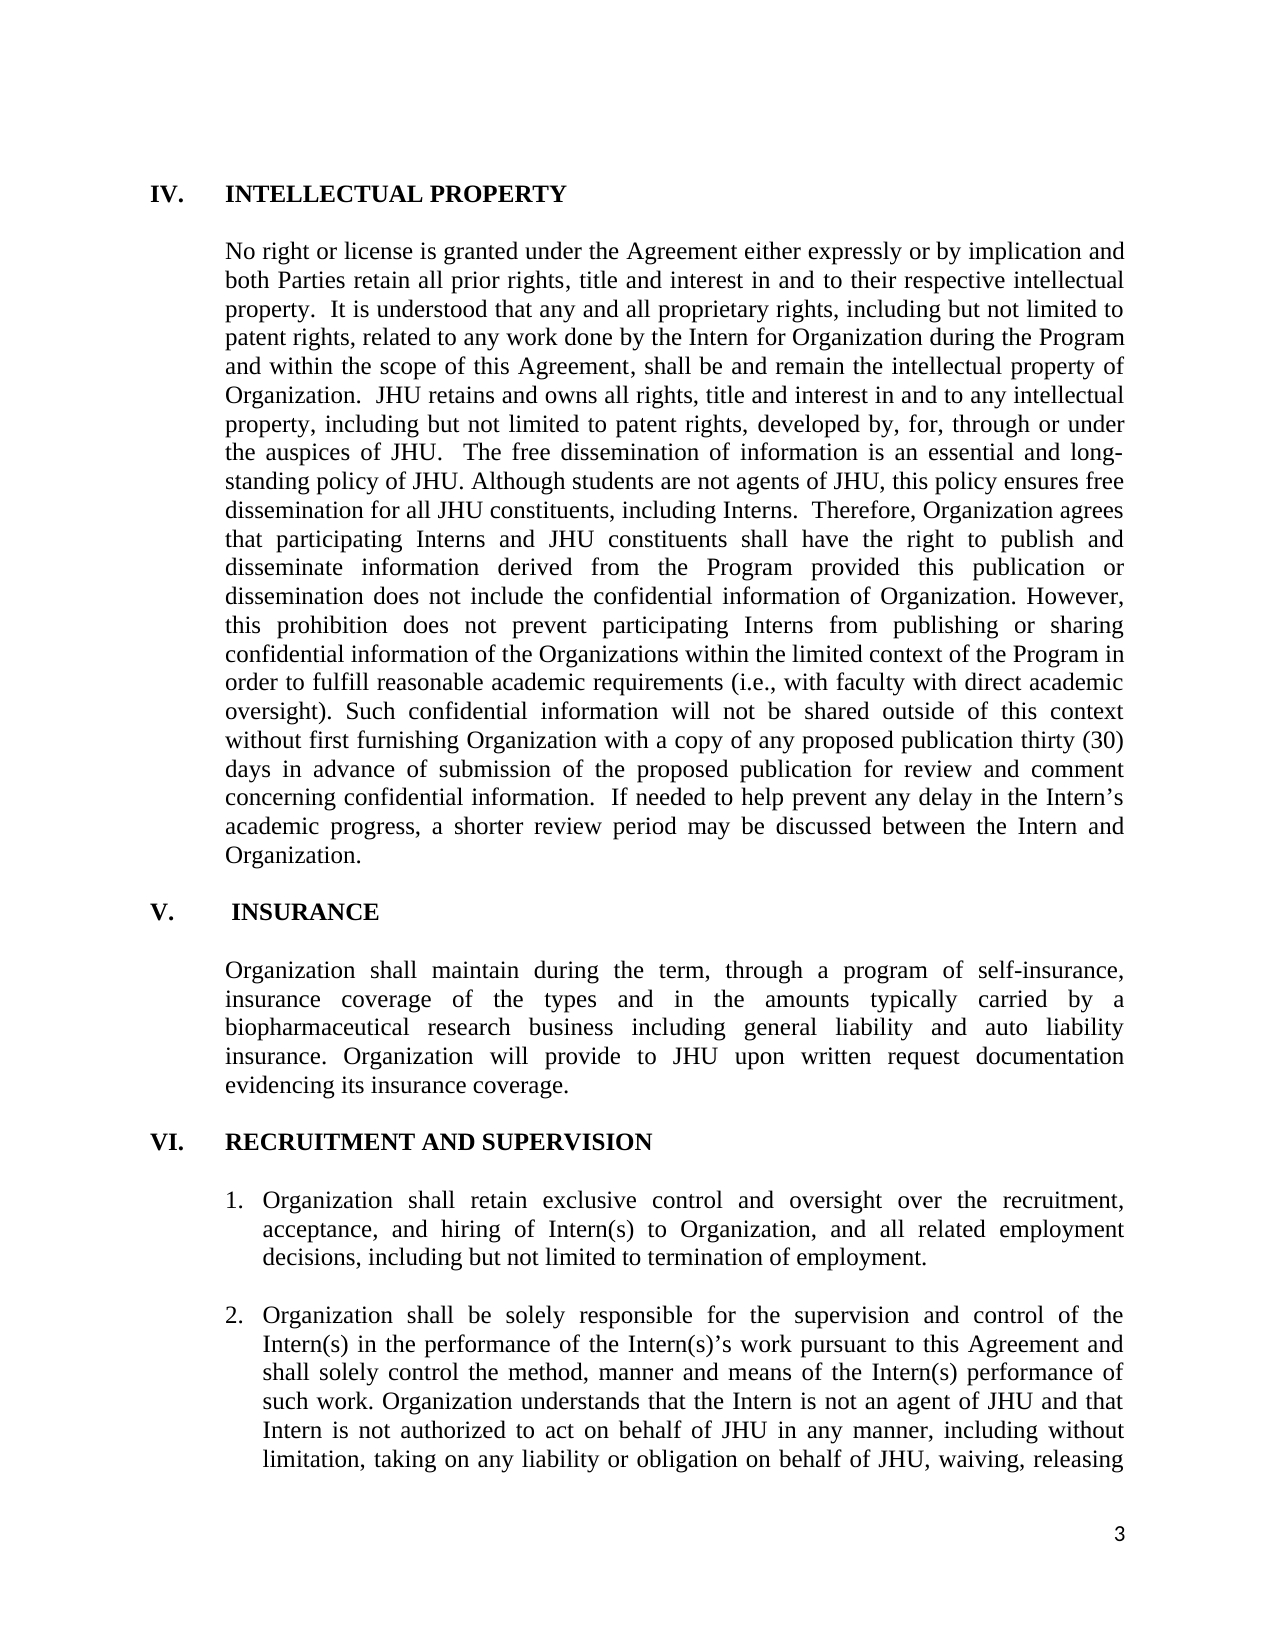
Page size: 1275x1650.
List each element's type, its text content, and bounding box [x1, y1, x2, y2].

list No right or license is granted under the Agreement either expressly or by implication and both Parties retain all prior rights, title and interest in and to their respective intellectual property. It is understood that any and all proprietary rights, including but not limited to patent rights, related to any work done by the Intern for Organization during the Program and within the scope of this Agreement, shall be and remain the intellectual property of Organization. JHU retains and owns all rights, title and interest in and to any intellectual property, including but not limited to patent rights, developed by, for, through or under the auspices of JHU. The free dissemination of information is an essential and long-standing policy of JHU. Although students are not agents of JHU, this policy ensures free dissemination for all JHU constituents, including Interns. Therefore, Organization agrees that participating Interns and JHU constituents shall have the right to publish and disseminate information derived from the Program provided this publication or dissemination does not include the confidential information of Organization. However, this prohibition does not prevent participating Interns from publishing or sharing confidential information of the Organizations within the limited context of the Program in order to fulfill reasonable academic requirements (i.e., with faculty with direct academic oversight). Such confidential information will not be shared outside of this context without first furnishing Organization with a copy of any proposed publication thirty (30) days in advance of submission of the proposed publication for review and comment concerning confidential information. If needed to help prevent any delay in the Intern’s academic progress, a shorter review period may be discussed between the Intern and Organization. [225, 236, 1125, 869]
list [225, 1300, 1125, 1472]
list Organization shall retain exclusive control and oversight over the recruitment, acceptance, and hiring of Intern(s) to Organization, and all related employment decisions, including but not limited to termination of employment. [225, 1185, 1125, 1271]
list INTELLECTUAL PROPERTY [150, 179, 1125, 207]
list INSURANCE [150, 897, 1125, 926]
list RECRUITMENT AND SUPERVISION [150, 1127, 1125, 1156]
list Organization shall maintain during the term, through a program of self-insurance, insurance coverage of the types and in the amounts typically carried by a biopharmaceutical research business including general liability and auto liability insurance. Organization will provide to JHU upon written request documentation evidencing its insurance coverage. [225, 955, 1125, 1099]
